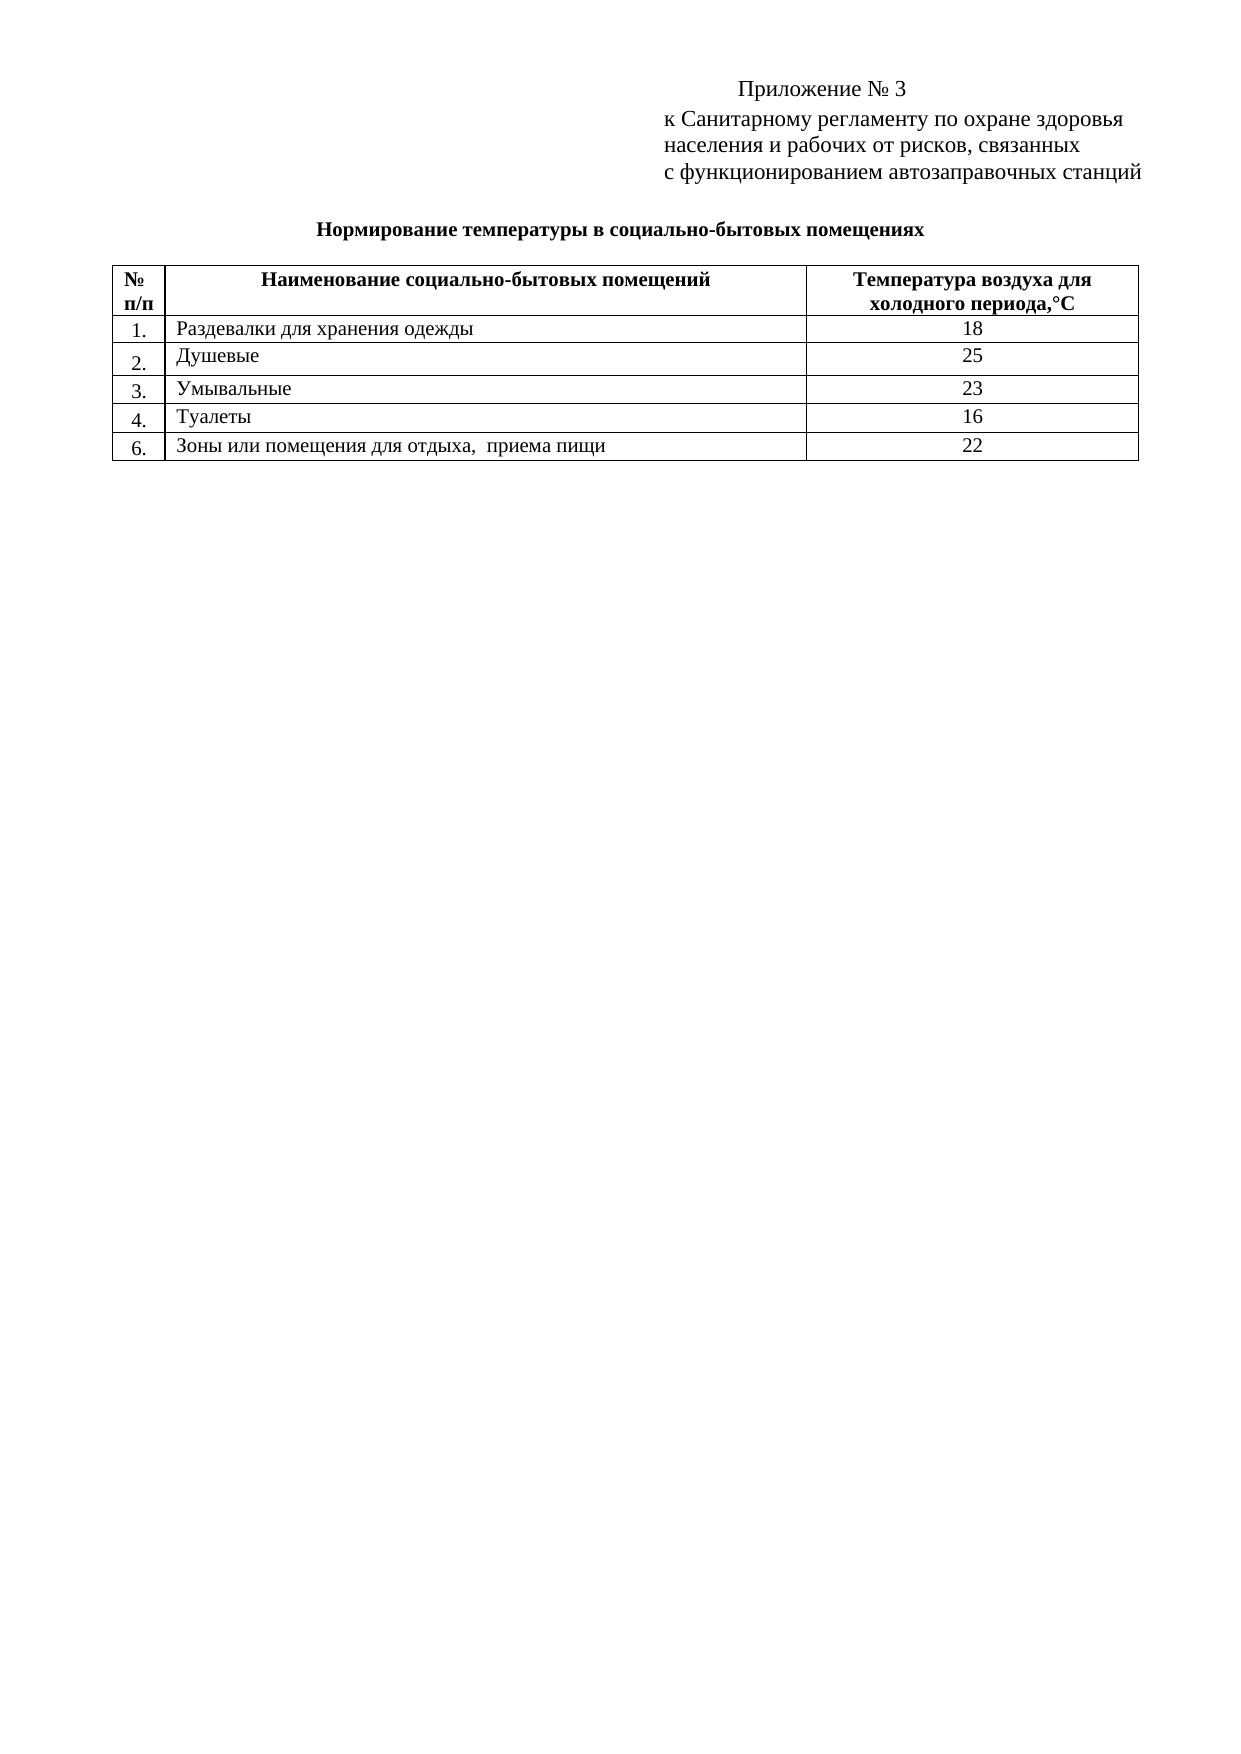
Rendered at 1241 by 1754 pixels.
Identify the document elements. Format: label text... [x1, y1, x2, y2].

table_cell 1. [113, 316, 164, 342]
table_cell 2. [113, 343, 164, 374]
table_cell 23 [807, 376, 1138, 403]
table_cell Туалеты [166, 404, 806, 432]
text Нормирование температуры в социально-бытовых помещениях [75, 217, 1165, 241]
table_cell 4. [113, 404, 164, 432]
table_cell Умывальные [166, 376, 806, 403]
table_cell 22 [807, 433, 1138, 460]
table_header Наименование социально-бытовых помещений [166, 266, 806, 314]
table_header № п/п [113, 266, 164, 314]
table_cell 18 [807, 316, 1138, 342]
table_cell Душевые [166, 343, 806, 374]
table_cell 6. [113, 433, 164, 460]
text Приложение № 3 [665, 75, 1165, 101]
text к Санитарному регламенту по охране здоровья [664, 105, 1165, 132]
table_cell 3. [113, 376, 164, 403]
table_cell Раздевалки для хранения одежды [166, 316, 806, 342]
text населения и рабочих от рисков, связанных [590, 132, 1165, 158]
table_cell Зоны или помещения для отдыха, приема пищи [166, 433, 806, 460]
table_header Температура воздуха для холодного периода,°C [807, 266, 1138, 314]
table_cell 16 [807, 404, 1138, 432]
text с функционированием автозаправочных станций [590, 158, 1165, 184]
table_cell 25 [807, 343, 1138, 374]
